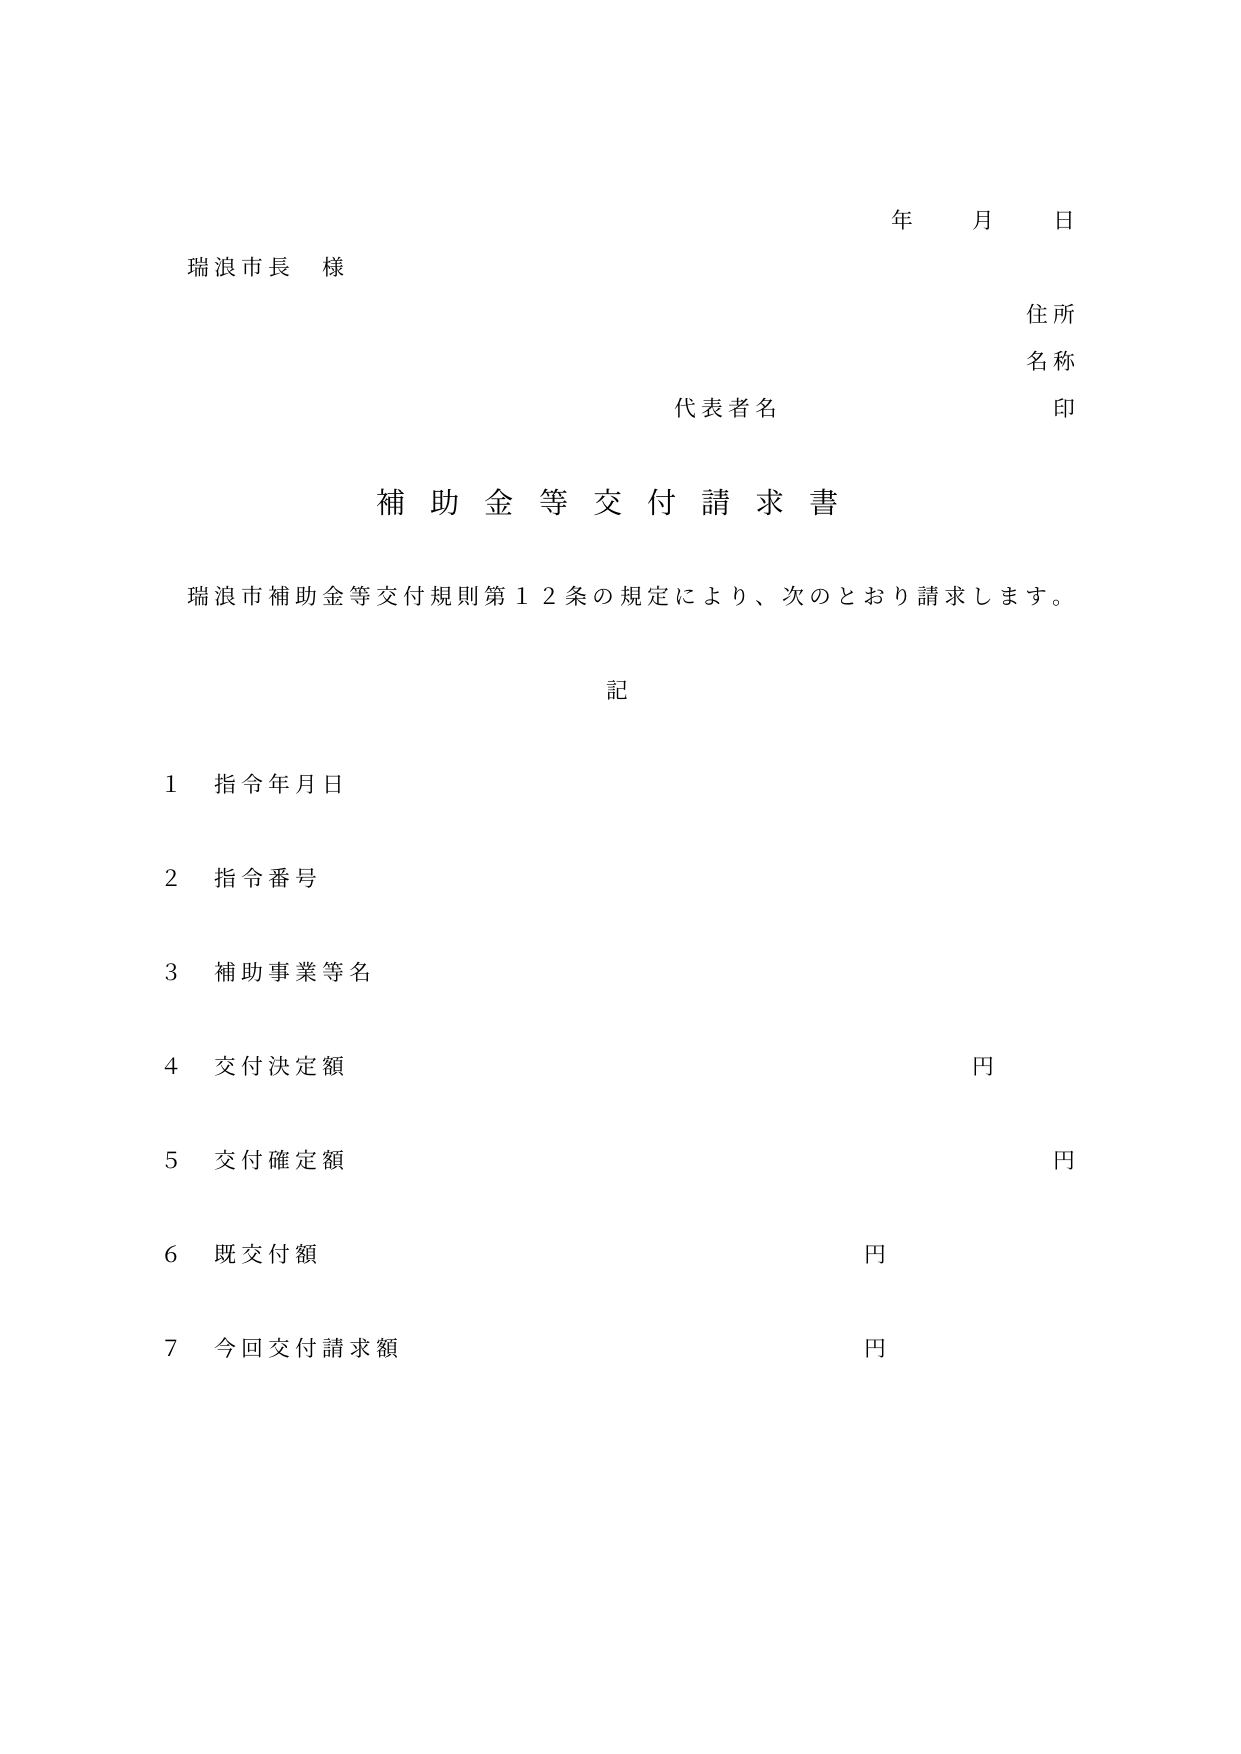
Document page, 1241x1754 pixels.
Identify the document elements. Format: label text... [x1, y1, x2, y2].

text 名称 [160, 337, 1081, 384]
text ６ 既交付額 円 [160, 1229, 1081, 1276]
text ３ 補助事業等名 [160, 947, 1081, 994]
text ４ 交付決定額 円 [160, 1041, 1081, 1088]
text 代表者名 印 [160, 384, 1081, 431]
text 瑞浪市補助金等交付規則第１２条の規定により、次のとおり請求します。 [160, 572, 1081, 618]
text ２ 指令番号 [160, 853, 1081, 900]
text ７ 今回交付請求額 円 [160, 1323, 1081, 1370]
text 住所 [160, 290, 1081, 337]
text 補助金等交付請求書 [160, 478, 1081, 524]
subtitle 記 [160, 666, 1081, 712]
text ５ 交付確定額 円 [160, 1135, 1081, 1182]
text １ 指令年月日 [160, 759, 1081, 806]
text 年 月 日 [160, 196, 1081, 243]
text 瑞浪市長 様 [160, 243, 1081, 290]
